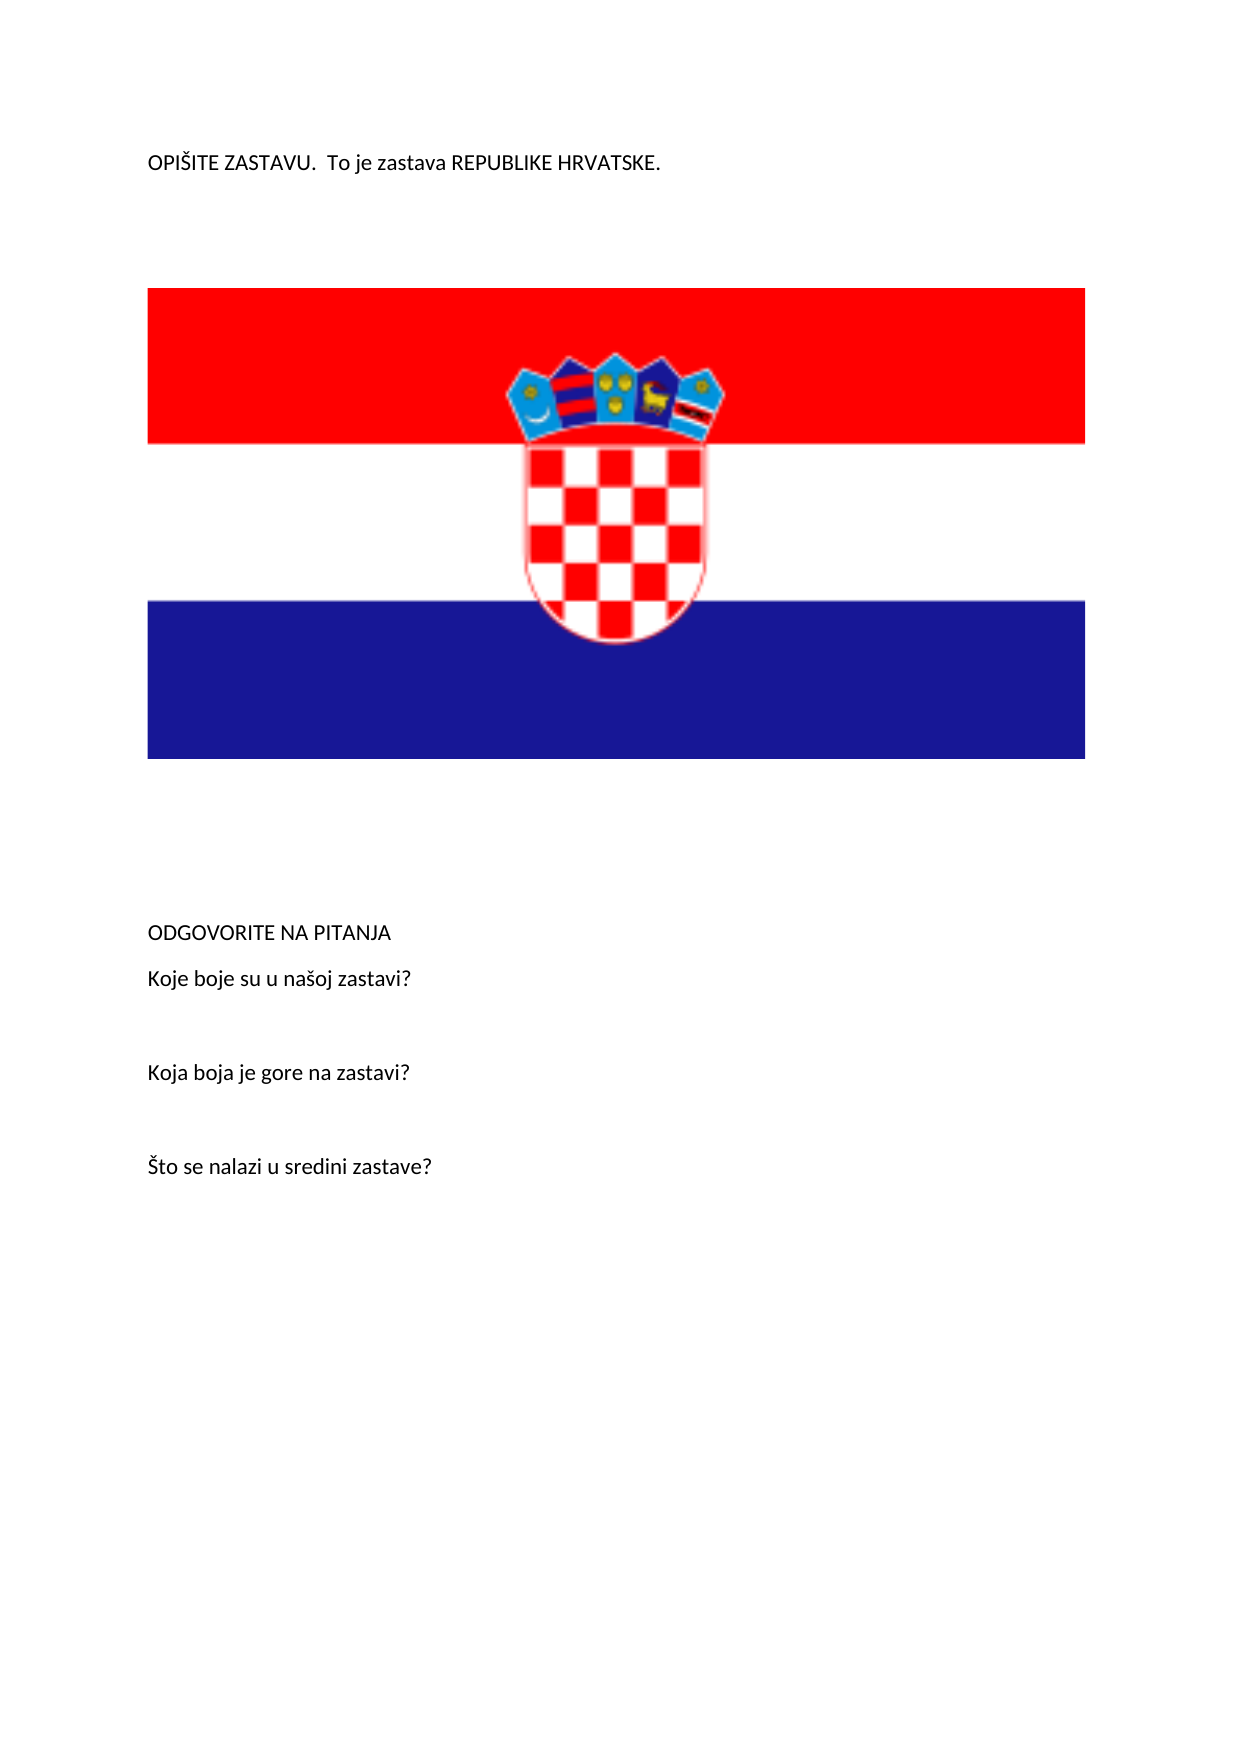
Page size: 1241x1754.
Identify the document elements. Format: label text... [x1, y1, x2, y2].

text OPIŠITE ZASTAVU. To je zastava REPUBLIKE HRVATSKE. [148, 148, 1093, 176]
text ODGOVORITE NA PITANJA [148, 918, 1093, 946]
text Koje boje su u našoj zastavi? [148, 964, 1093, 993]
text Koja boja je gore na zastavi? [148, 1058, 1093, 1086]
picture [147, 288, 1085, 759]
text Što se nalazi u sredini zastave? [148, 1152, 1093, 1180]
